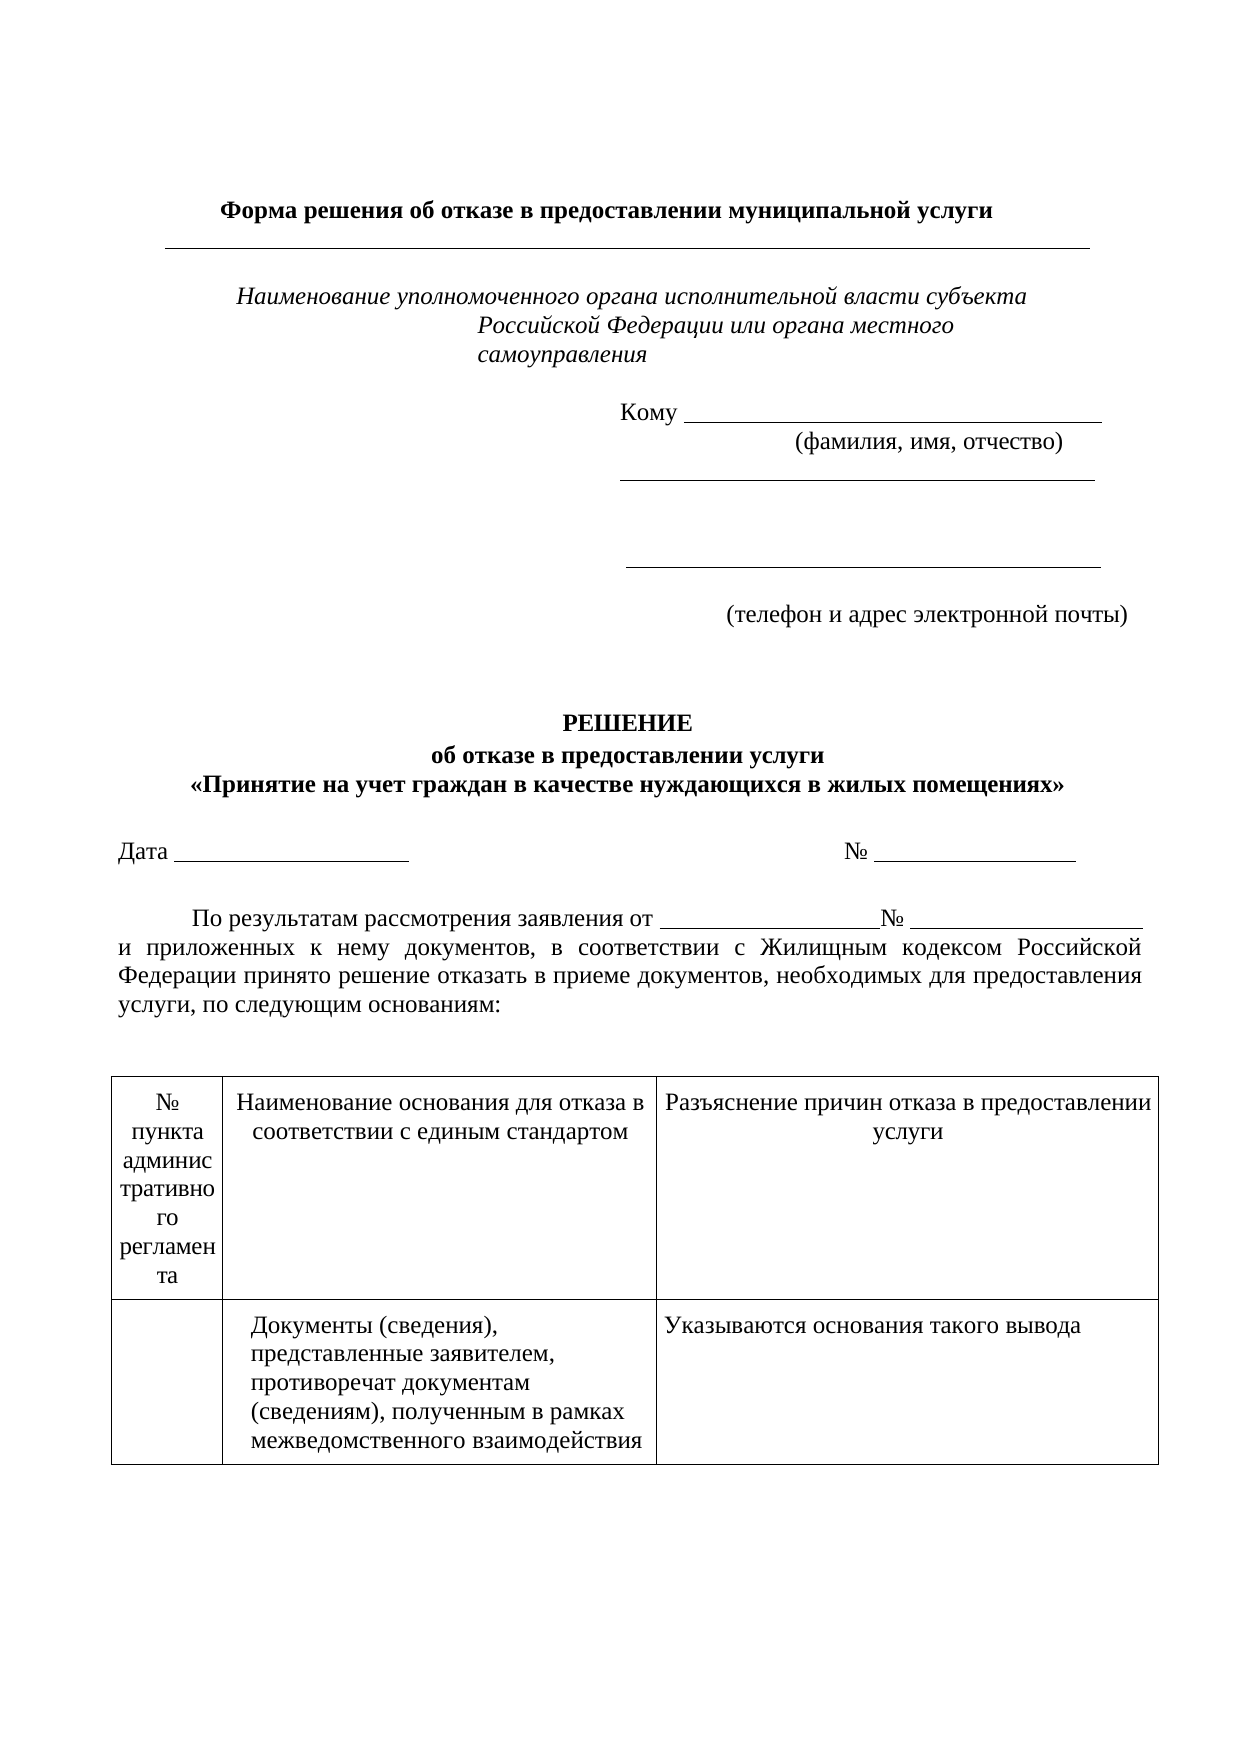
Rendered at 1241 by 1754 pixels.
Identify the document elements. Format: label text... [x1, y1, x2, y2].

text Форма решения об отказе в предоставлении муниципальной услуги [220, 195, 1192, 224]
text об отказе в предоставлении услуги [126, 738, 1129, 770]
table_cell Документы (сведения), представленные заявителем, противоречат документам (сведениям), полученным в рамках межведомственного взаимодействия [223, 1300, 656, 1464]
table_cell Указываются основания такого вывода [657, 1300, 1158, 1464]
text (телефон и адрес электронной почты) [726, 599, 1192, 628]
text (фамилия, имя, отчество) [795, 426, 1192, 455]
table_cell [112, 1300, 222, 1464]
text По результатам рассмотрения заявления от № и приложенных к нему документов, в соответствии с Жилищным кодексом Российской Федерации принято решение отказать в приеме документов, необходимых для предоставления услуги, по следующим основаниям: [118, 903, 1143, 1018]
table_header № пункта админис тративно го регламен та [112, 1077, 222, 1299]
text Дата № [118, 836, 1192, 865]
table_header Наименование основания для отказа в соответствии с единым стандартом [223, 1077, 656, 1299]
table_header Разъяснение причин отказа в предоставлении услуги [657, 1077, 1158, 1299]
text «Принятие на учет граждан в качестве нуждающихся в жилых помещениях» [125, 771, 1129, 797]
text Кому [620, 397, 1192, 426]
text Наименование уполномоченного органа исполнительной власти субъекта Российской Федерации или органа местного самоуправления [236, 281, 1039, 368]
text РЕШЕНИЕ [126, 704, 1129, 738]
